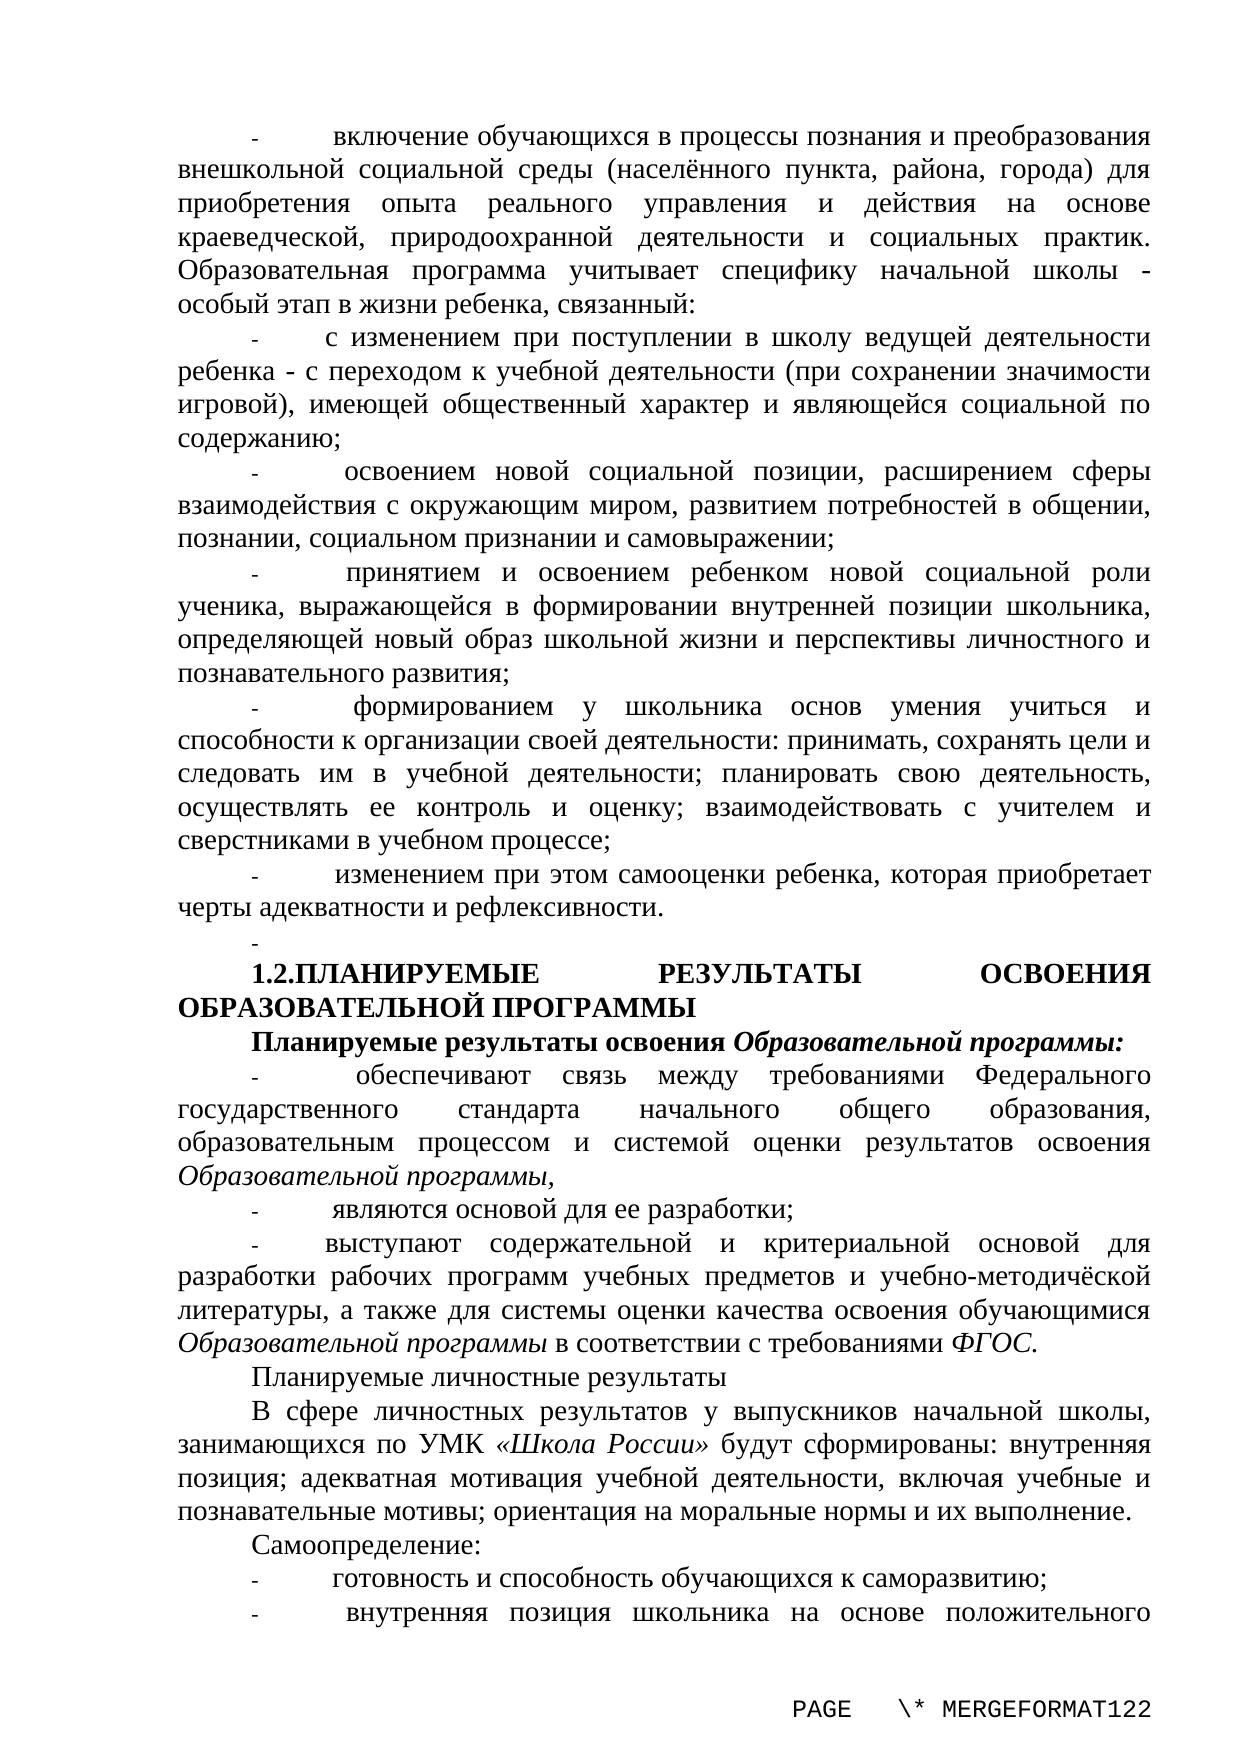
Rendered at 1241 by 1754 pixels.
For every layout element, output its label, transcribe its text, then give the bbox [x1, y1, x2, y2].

text 1.2.ПЛАНИРУЕМЫЕ РЕЗУЛЬТАТЫ ОСВОЕНИЯ ОБРАЗОВАТЕЛЬНОЙ ПРОГРАММЫ [177, 957, 1152, 1024]
list выступают содержательной и критериальной основой для разработки рабочих программ учебных предметов и учебно-методичёской литературы, а также для системы оценки качества освоения обучающимися Образовательной программы в соответствии с требованиями ФГОС. [177, 1225, 1152, 1359]
list с изменением при поступлении в школу ведущей деятельности ребенка - с переходом к учебной деятельности (при сохранении значимости игровой), имеющей общественный характер и являющейся социальной по содержанию; [177, 319, 1152, 453]
text Планируемые личностные результаты [177, 1359, 1152, 1393]
text В сфере личностных результатов у выпускников начальной школы, занимающихся по УМК «Школа России» будут сформированы: внутренняя позиция; адекватная мотивация учебной деятельности, включая учебные и познавательные мотивы; ориентация на моральные нормы и их выполнение. [177, 1393, 1152, 1527]
list являются основой для ее разработки; [177, 1191, 1152, 1225]
list освоением новой социальной позиции, расширением сферы взаимодействия с окружающим миром, развитием потребностей в общении, познании, социальном признании и самовыражении; [177, 453, 1152, 554]
text Самоопределение: [177, 1527, 1152, 1560]
list обеспечивают связь между требованиями Федерального государственного стандарта начального общего образования, образовательным процессом и системой оценки результатов освоения Образовательной программы, [177, 1057, 1152, 1191]
list изменением при этом самооценки ребенка, которая приобретает черты адекватности и рефлексивности. [177, 856, 1152, 923]
list формированием у школьника основ умения учиться и способности к организации своей деятельности: принимать, сохранять цели и следовать им в учебной деятельности; планировать свою деятельность, осуществлять ее контроль и оценку; взаимодействовать с учителем и сверстниками в учебном процессе; [177, 688, 1152, 856]
list принятием и освоением ребенком новой социальной роли ученика, выражающейся в формировании внутренней позиции школьника, определяющей новый образ школьной жизни и перспективы личностного и познавательного развития; [177, 554, 1152, 688]
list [177, 1594, 1152, 1627]
list включение обучающихся в процессы познания и преобразования внешкольной социальной среды (населённого пункта, района, города) для приобретения опыта реального управления и действия на основе краеведческой, природоохранной деятельности и социальных практик. Образовательная программа учитывает специфику начальной школы - особый этап в жизни ребенка, связанный: [177, 118, 1152, 319]
list готовность и способность обучающихся к саморазвитию; [177, 1560, 1152, 1594]
text Планируемые результаты освоения Образовательной программы: [177, 1024, 1152, 1057]
